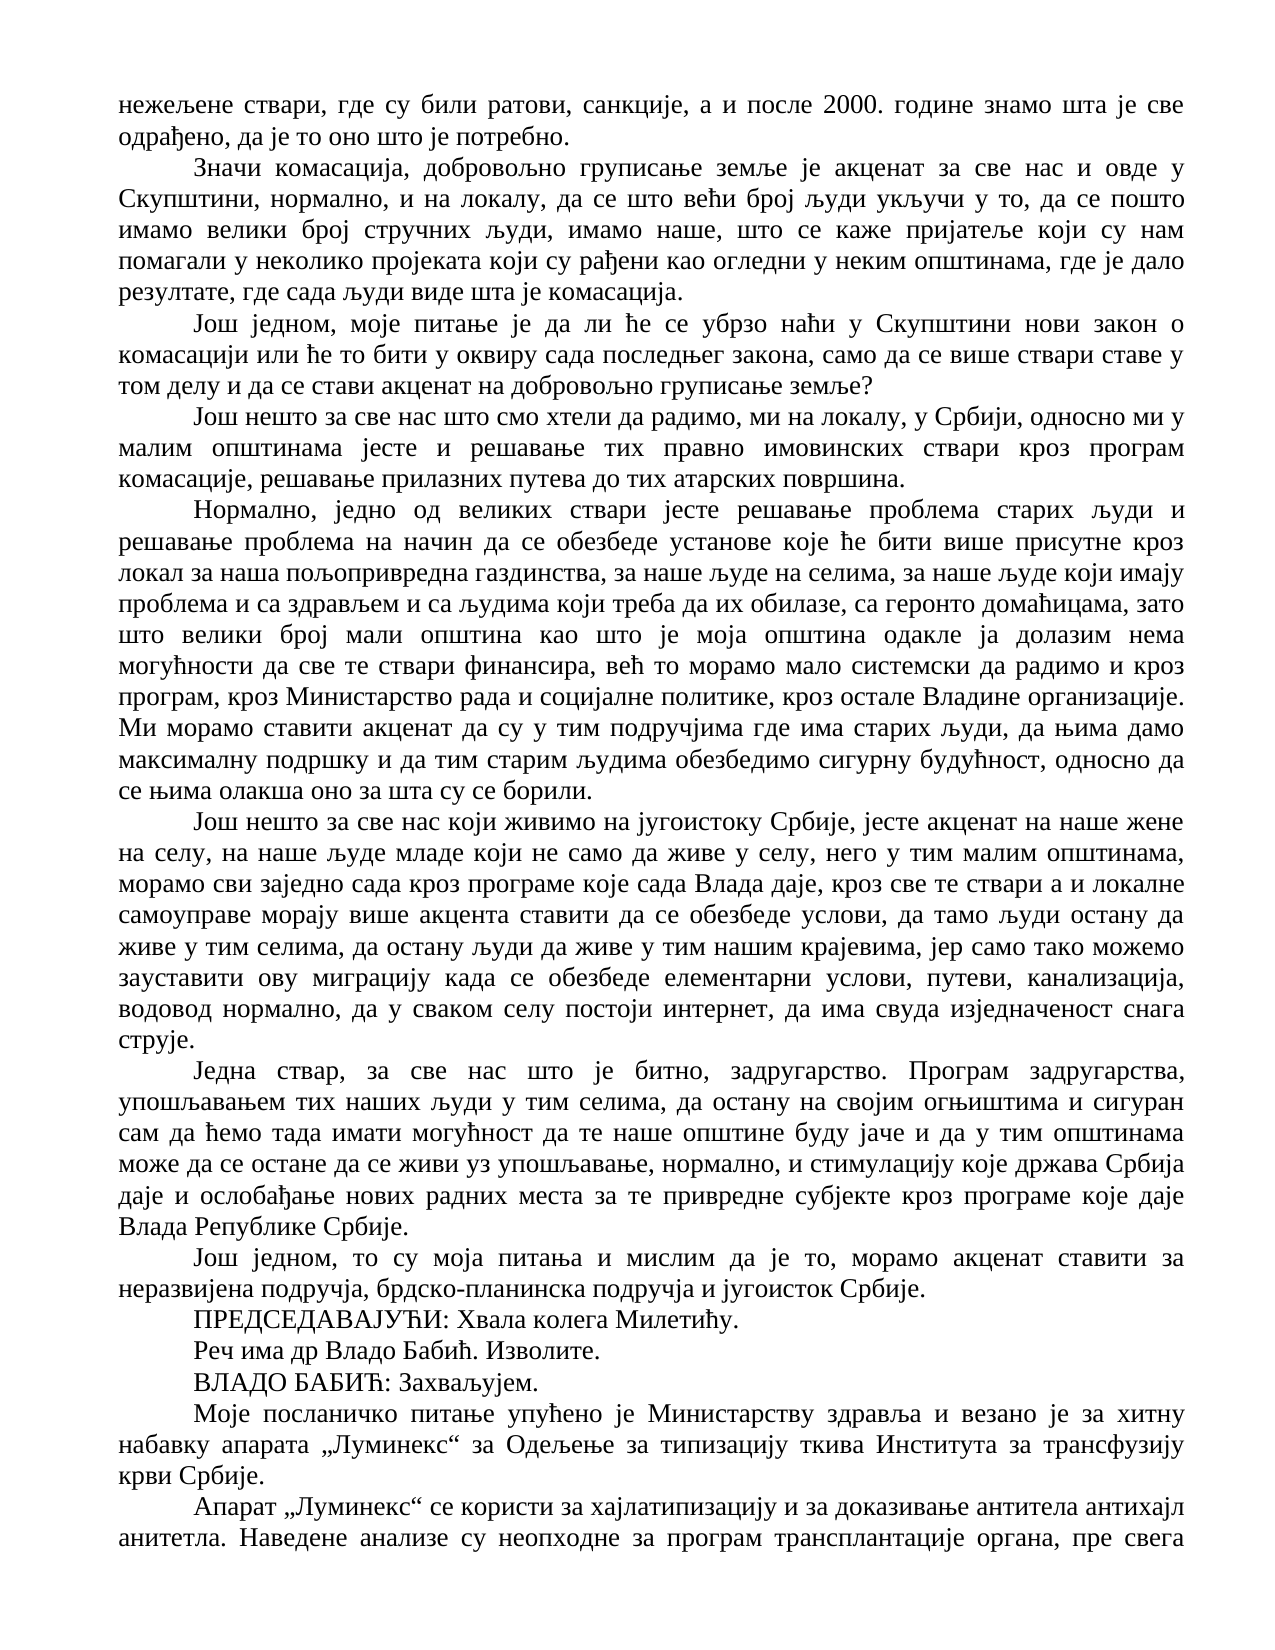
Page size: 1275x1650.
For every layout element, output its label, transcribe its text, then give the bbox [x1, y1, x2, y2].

text ВЛАДО БАБИЋ: Захваљујем. [118, 1366, 1186, 1397]
text Значи комасација, добровољно груписање земље је акценат за све нас и овде у Скупштини, нормално, и на локалу, да се што већи број људи укључи у то, да се пошто имамо велики број стручних људи, имамо наше, што се каже пријатеље који су нам помагали у неколико пројеката који су рађени као огледни у неким општинама, где је дало резултате, где сада људи виде шта је комасација. [118, 151, 1186, 307]
text Још нешто за све нас који живимо на југоистоку Србије, јесте акценат на наше жене на селу, на наше људе младе који не само да живе у селу, него у тим малим општинама, морамо сви заједно сада кроз програме које сада Влада даје, кроз све те ствари а и локалне самоуправе морају више акцента ставити да се обезбеде услови, да тамо људи остану да живе у тим селима, да остану људи да живе у тим нашим крајевима, јер само тако можемо зауставити ову миграцију када се обезбеде елементарни услови, путеви, канализација, водовод нормално, да у сваком селу постоји интернет, да има свуда изједначеност снага струје. [118, 805, 1186, 1054]
text Још нешто за све нас што смо хтели да радимо, ми на локалу, у Србији, односно ми у малим општинама јесте и решавање тих правно имовинских ствари кроз програм комасације, решавање прилазних путева до тих атарских површина. [118, 400, 1186, 493]
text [118, 1490, 1186, 1552]
text Још једном, моје питање је да ли ће се убрзо наћи у Скупштини нови закон о комасацији или ће то бити у оквиру сада последњег закона, само да се више ствари ставе у том делу и да се стави акценат на добровољно груписање земље? [118, 307, 1186, 400]
text Нормално, једно од великих ствари јесте решавање проблема старих људи и решавање проблема на начин да се обезбеде установе које ће бити више присутне кроз локал за наша пољопривредна газдинства, за наше људе на селима, за наше људе који имају проблема и са здрављем и са људима који треба да их обилазе, са геронто домаћицама, зато што велики број мали општина као што је моја општина одакле ја долазим нема могућности да све те ствари финансира, већ то морамо мало системски да радимо и кроз програм, кроз Министарство рада и социјалне политике, кроз остале Владине организације. Ми морамо ставити акценат да су у тим подручјима где има старих људи, да њима дамо максималну подршку и да тим старим људима обезбедимо сигурну будућност, односно да се њима олакша оно за шта су се борили. [118, 493, 1186, 805]
text ПРЕДСЕДАВАЈУЋИ: Хвала колега Милетићу. [118, 1303, 1186, 1334]
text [118, 89, 1186, 151]
text Моје посланичко питање упућено је Министарству здравља и везано је за хитну набавку апарата „Луминекс“ за Одељење за типизацију ткива Института за трансфузију крви Србије. [118, 1397, 1186, 1490]
text Још једном, то су моја питања и мислим да је то, морамо акценат ставити за неразвијена подручја, брдско-планинска подручја и југоисток Србије. [118, 1241, 1186, 1303]
text Реч има др Владо Бабић. Изволите. [118, 1334, 1186, 1366]
text Једна ствар, за све нас што је битно, задругарство. Програм задругарства, упошљавањем тих наших људи у тим селима, да остану на својим огњиштима и сигуран сам да ћемо тада имати могућност да те наше општине буду јаче и да у тим општинама може да се остане да се живи уз упошљавање, нормално, и стимулацију које држава Србија даје и ослобађање нових радних места за те привредне субјекте кроз програме које даје Влада Републике Србије. [118, 1054, 1186, 1241]
